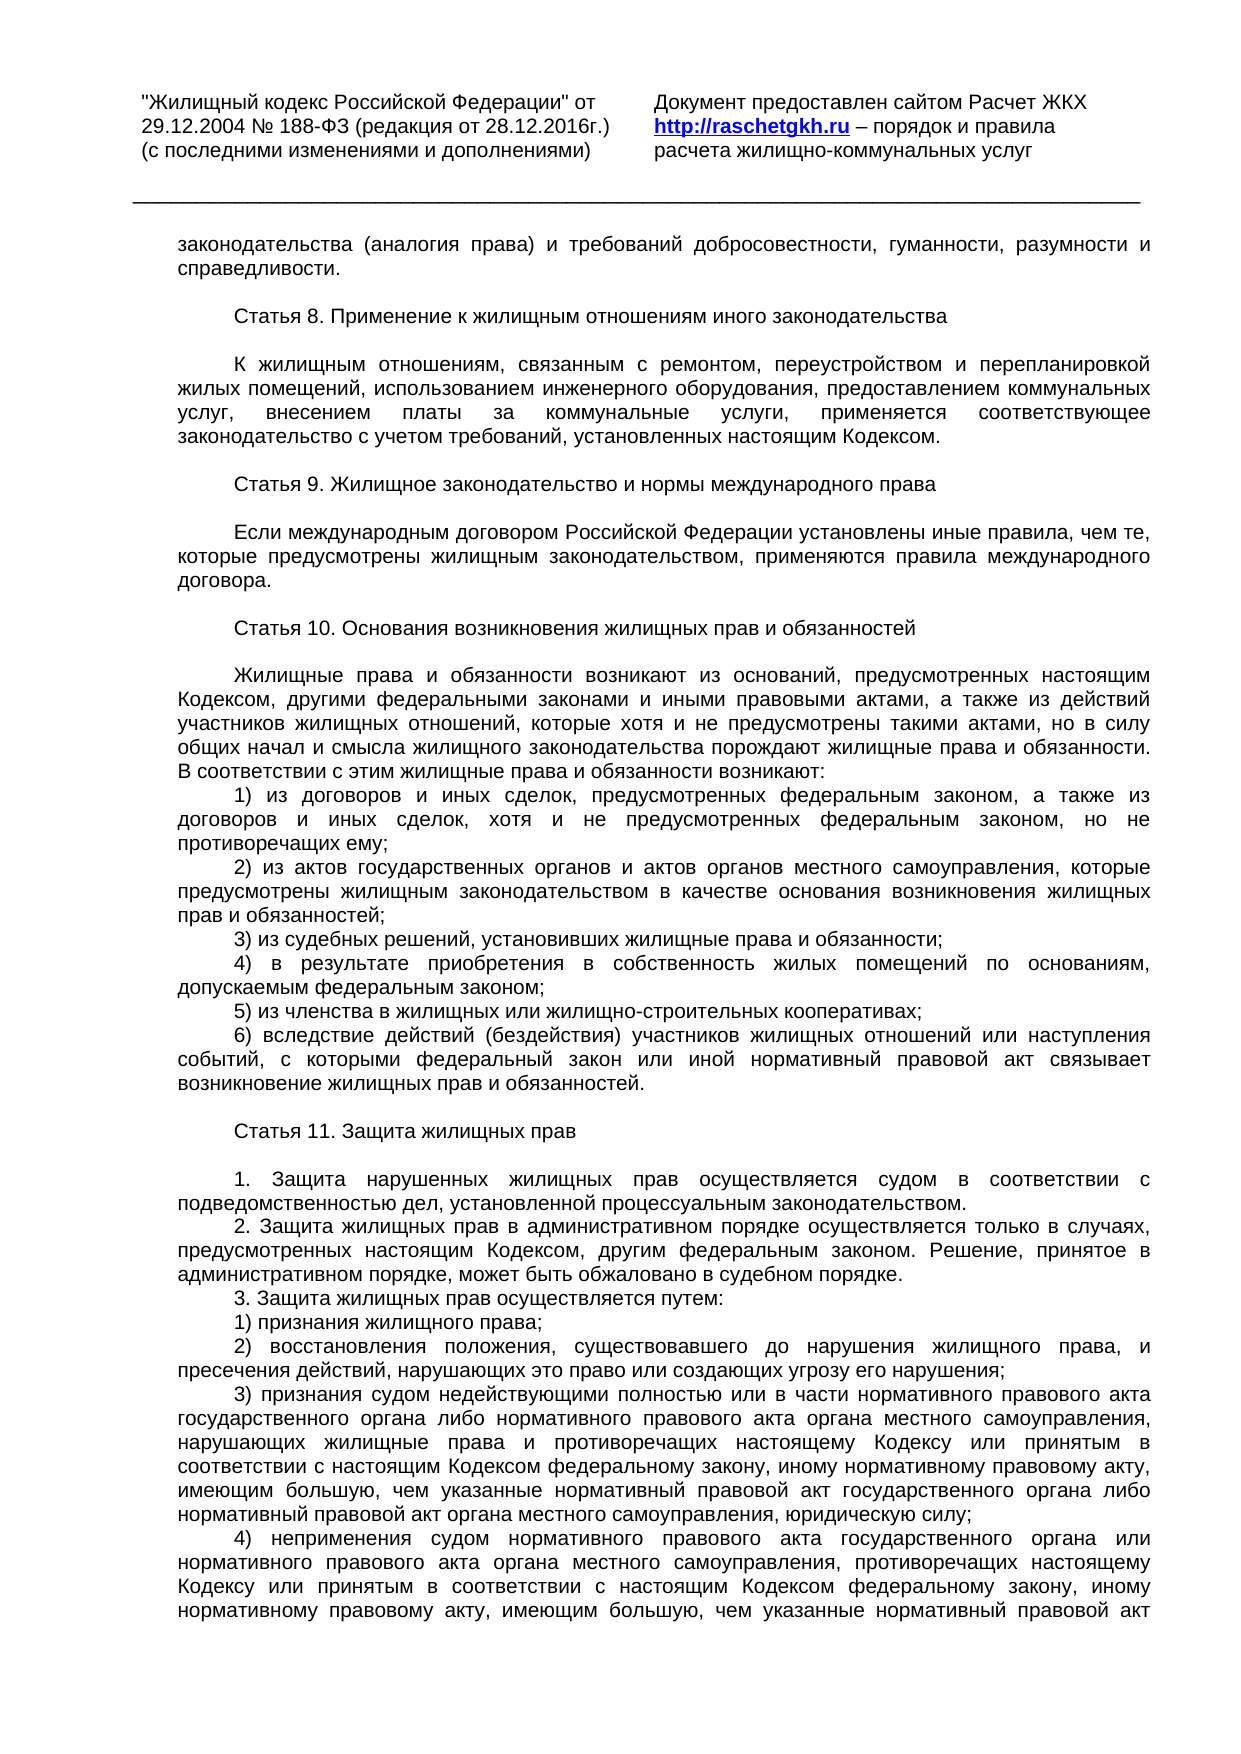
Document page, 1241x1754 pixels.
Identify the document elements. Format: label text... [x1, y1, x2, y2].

text 6) вследствие действий (бездействия) участников жилищных отношений или наступления событий, с которыми федеральный закон или иной нормативный правовой акт связывает возникновение жилищных прав и обязанностей. [177, 1023, 1152, 1094]
text Статья 11. Защита жилищных прав [177, 1118, 1152, 1142]
text 5) из членства в жилищных или жилищно-строительных кооперативах; [177, 999, 1152, 1023]
text Статья 10. Основания возникновения жилищных прав и обязанностей [177, 615, 1152, 639]
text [177, 1526, 1152, 1622]
text К жилищным отношениям, связанным с ремонтом, переустройством и перепланировкой жилых помещений, использованием инженерного оборудования, предоставлением коммунальных услуг, внесением платы за коммунальные услуги, применяется соответствующее законодательство с учетом требований, установленных настоящим Кодексом. [177, 352, 1152, 448]
text Жилищные права и обязанности возникают из оснований, предусмотренных настоящим Кодексом, другими федеральными законами и иными правовыми актами, а также из действий участников жилищных отношений, которые хотя и не предусмотрены такими актами, но в силу общих начал и смысла жилищного законодательства порождают жилищные права и обязанности. В соответствии с этим жилищные права и обязанности возникают: [177, 663, 1152, 783]
text 1) признания жилищного права; [177, 1310, 1152, 1334]
text Статья 9. Жилищное законодательство и нормы международного права [177, 472, 1152, 496]
text 3) из судебных решений, установивших жилищные права и обязанности; [177, 927, 1152, 951]
text 3) признания судом недействующими полностью или в части нормативного правового акта государственного органа либо нормативного правового акта органа местного самоуправления, нарушающих жилищные права и противоречащих настоящему Кодексу или принятым в соответствии с настоящим Кодексом федеральному закону, иному нормативному правовому акту, имеющим большую, чем указанные нормативный правовой акт государственного органа либо нормативный правовой акт органа местного самоуправления, юридическую силу; [177, 1382, 1152, 1526]
text 1. Защита нарушенных жилищных прав осуществляется судом в соответствии с подведомственностью дел, установленной процессуальным законодательством. [177, 1166, 1152, 1214]
text Если международным договором Российской Федерации установлены иные правила, чем те, которые предусмотрены жилищным законодательством, применяются правила международного договора. [177, 519, 1152, 591]
text 4) в результате приобретения в собственность жилых помещений по основаниям, допускаемым федеральным законом; [177, 951, 1152, 999]
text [177, 232, 1152, 280]
text 2) восстановления положения, существовавшего до нарушения жилищного права, и пресечения действий, нарушающих это право или создающих угрозу его нарушения; [177, 1334, 1152, 1382]
text 3. Защита жилищных прав осуществляется путем: [177, 1286, 1152, 1310]
text 1) из договоров и иных сделок, предусмотренных федеральным законом, а также из договоров и иных сделок, хотя и не предусмотренных федеральным законом, но не противоречащих ему; [177, 783, 1152, 855]
text 2. Защита жилищных прав в административном порядке осуществляется только в случаях, предусмотренных настоящим Кодексом, другим федеральным законом. Решение, принятое в административном порядке, может быть обжаловано в судебном порядке. [177, 1214, 1152, 1286]
text 2) из актов государственных органов и актов органов местного самоуправления, которые предусмотрены жилищным законодательством в качестве основания возникновения жилищных прав и обязанностей; [177, 855, 1152, 927]
text Статья 8. Применение к жилищным отношениям иного законодательства [177, 304, 1152, 328]
